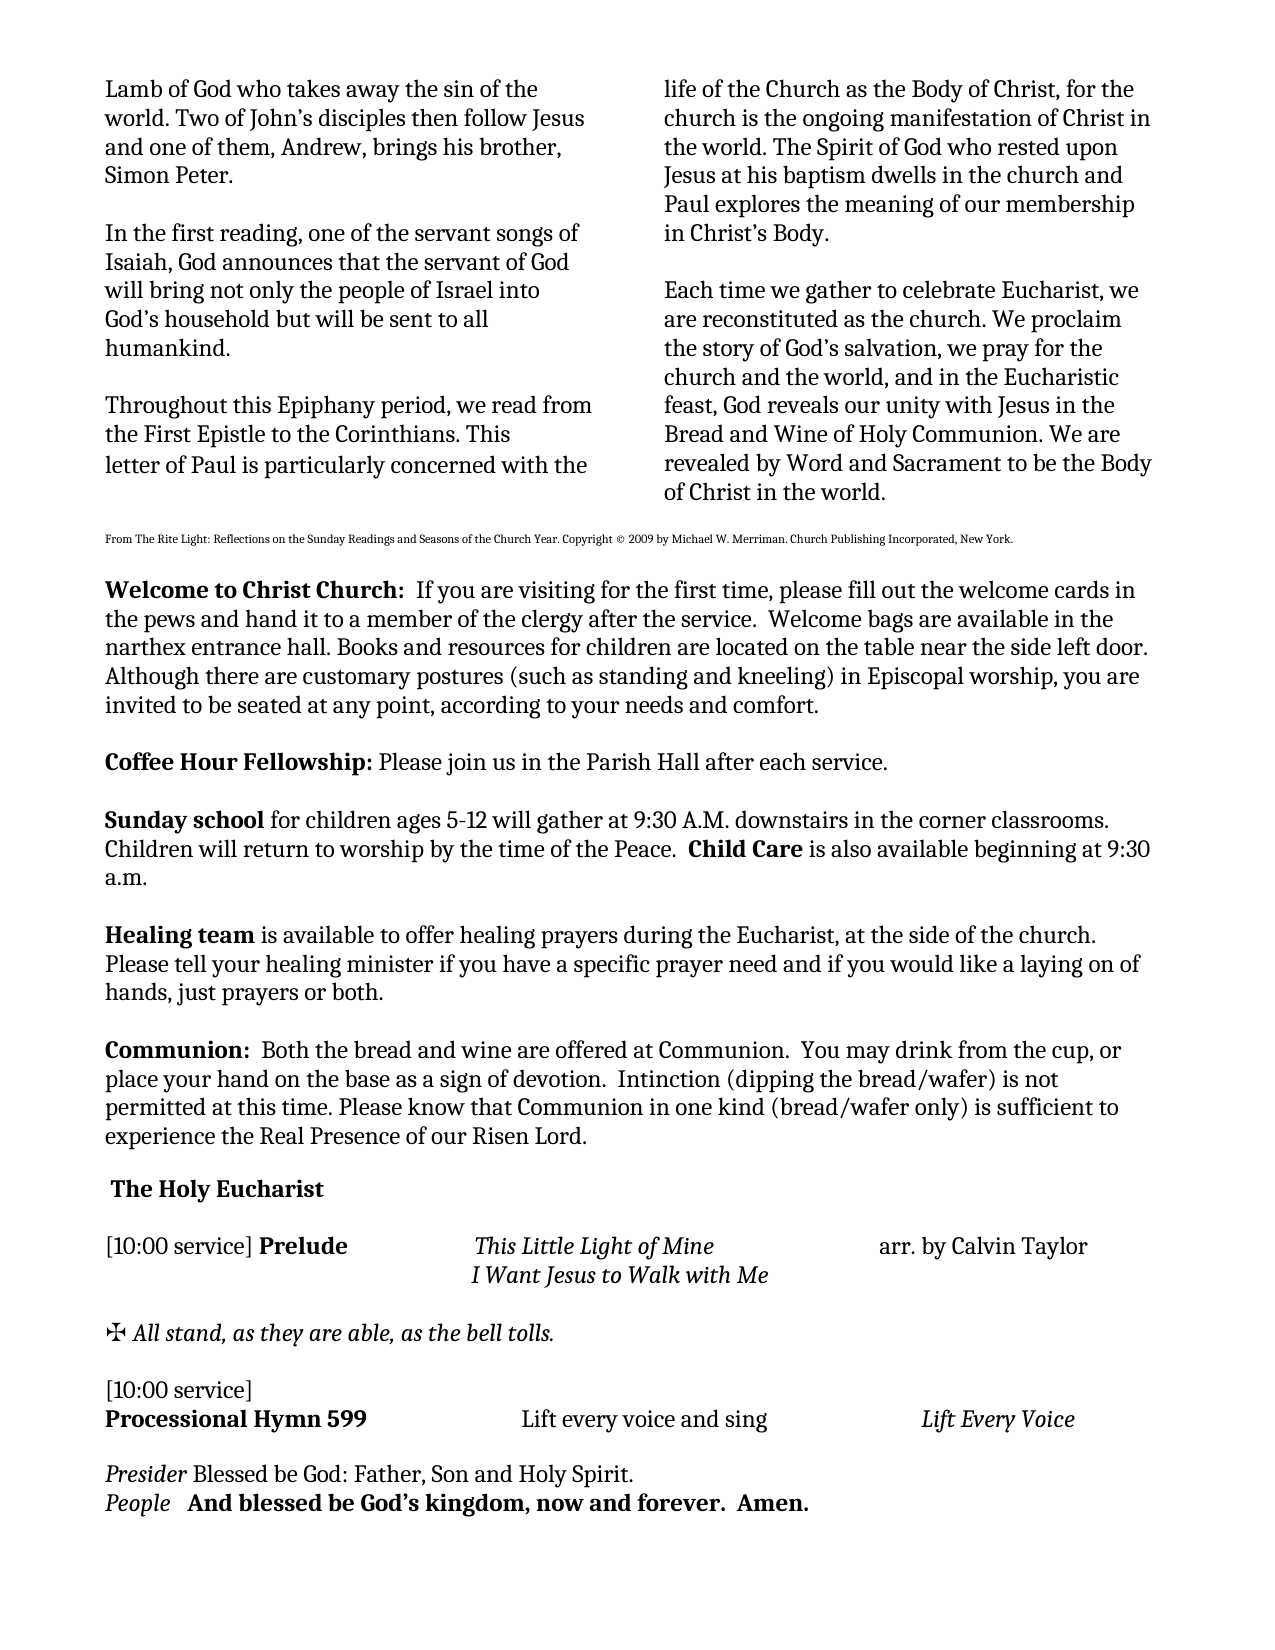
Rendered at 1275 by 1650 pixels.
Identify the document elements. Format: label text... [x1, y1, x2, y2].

text Communion: Both the bread and wine are offered at Communion. You may drink from the cup, or place your hand on the base as a sign of devotion. Intinction (dipping the bread/wafer) is not permitted at this time. Please know that Communion in one kind (bread/wafer only) is sufficient to experience the Real Presence of our Risen Lord. [105, 1036, 1154, 1151]
text [10:00 service] [105, 1376, 1151, 1405]
text Each time we gather to celebrate Eucharist, we are reconstituted as the church. We proclaim the story of God’s salvation, we pray for the church and the world, and in the Eucharistic feast, God reveals our unity with Jesus in the Bread and Wine of Holy Communion. We are revealed by Word and Sacrament to be the Body of Christ in the world. [664, 276, 1154, 506]
text Sunday school for children ages 5-12 will gather at 9:30 A.M. downstairs in the corner classrooms. Children will return to worship by the time of the Peace. Child Care is also available beginning at 9:30 a.m. [105, 806, 1170, 892]
text Coffee Hour Fellowship: Please join us in the Parish Hall after each service. [105, 748, 1170, 777]
text Presider Blessed be God: Father, Son and Holy Spirit. [105, 1460, 1154, 1488]
text ✠ All stand, as they are able, as the bell tolls. [105, 1318, 1151, 1347]
text The Holy Eucharist [105, 1175, 1151, 1203]
text I Want Jesus to Walk with Me [105, 1261, 1154, 1290]
text [10:00 service] Prelude This Little Light of Mine arr. by Calvin Taylor [105, 1232, 1154, 1261]
text Throughout this Epiphany period, we read from the First Epistle to the Corinthians. This [105, 391, 595, 449]
text letter of Paul is particularly concerned with the life of the Church as the Body of Christ, for the church is the ongoing manifestation of Christ in the world. The Spirit of God who rested upon Jesus at his baptism dwells in the church and Paul explores the meaning of our membership in Christ’s Body. [664, 75, 1154, 247]
text Processional Hymn 599 Lift every voice and sing Lift Every Voice [105, 1405, 1164, 1433]
text Welcome to Christ Church: If you are visiting for the first time, please fill out the welcome cards in the pews and hand it to a member of the clergy after the service. Welcome bags are available in the narthex entrance hall. Books and resources for children are located on the table near the side left door. Although there are customary postures (such as standing and kneeling) in Episcopal worship, you are invited to be seated at any point, according to your needs and comfort. [105, 576, 1170, 719]
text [105, 75, 595, 190]
text People And blessed be God’s kingdom, now and forever. Amen. [105, 1488, 1151, 1517]
text Healing team is available to offer healing prayers during the Eucharist, at the side of the church. Please tell your healing minister if you have a specific prayer need and if you would like a laying on of hands, just prayers or both. [105, 921, 1154, 1007]
text In the first reading, one of the servant songs of Isaiah, God announces that the servant of God will bring not only the people of Israel into God’s household but will be sent to all humankind. [105, 219, 595, 362]
text From The Rite Light: Reflections on the Sunday Readings and Seasons of the Church Year. Copyright © 2009 by Michael W. Merriman. Church Publishing Incorporated, New York. [105, 533, 1170, 547]
